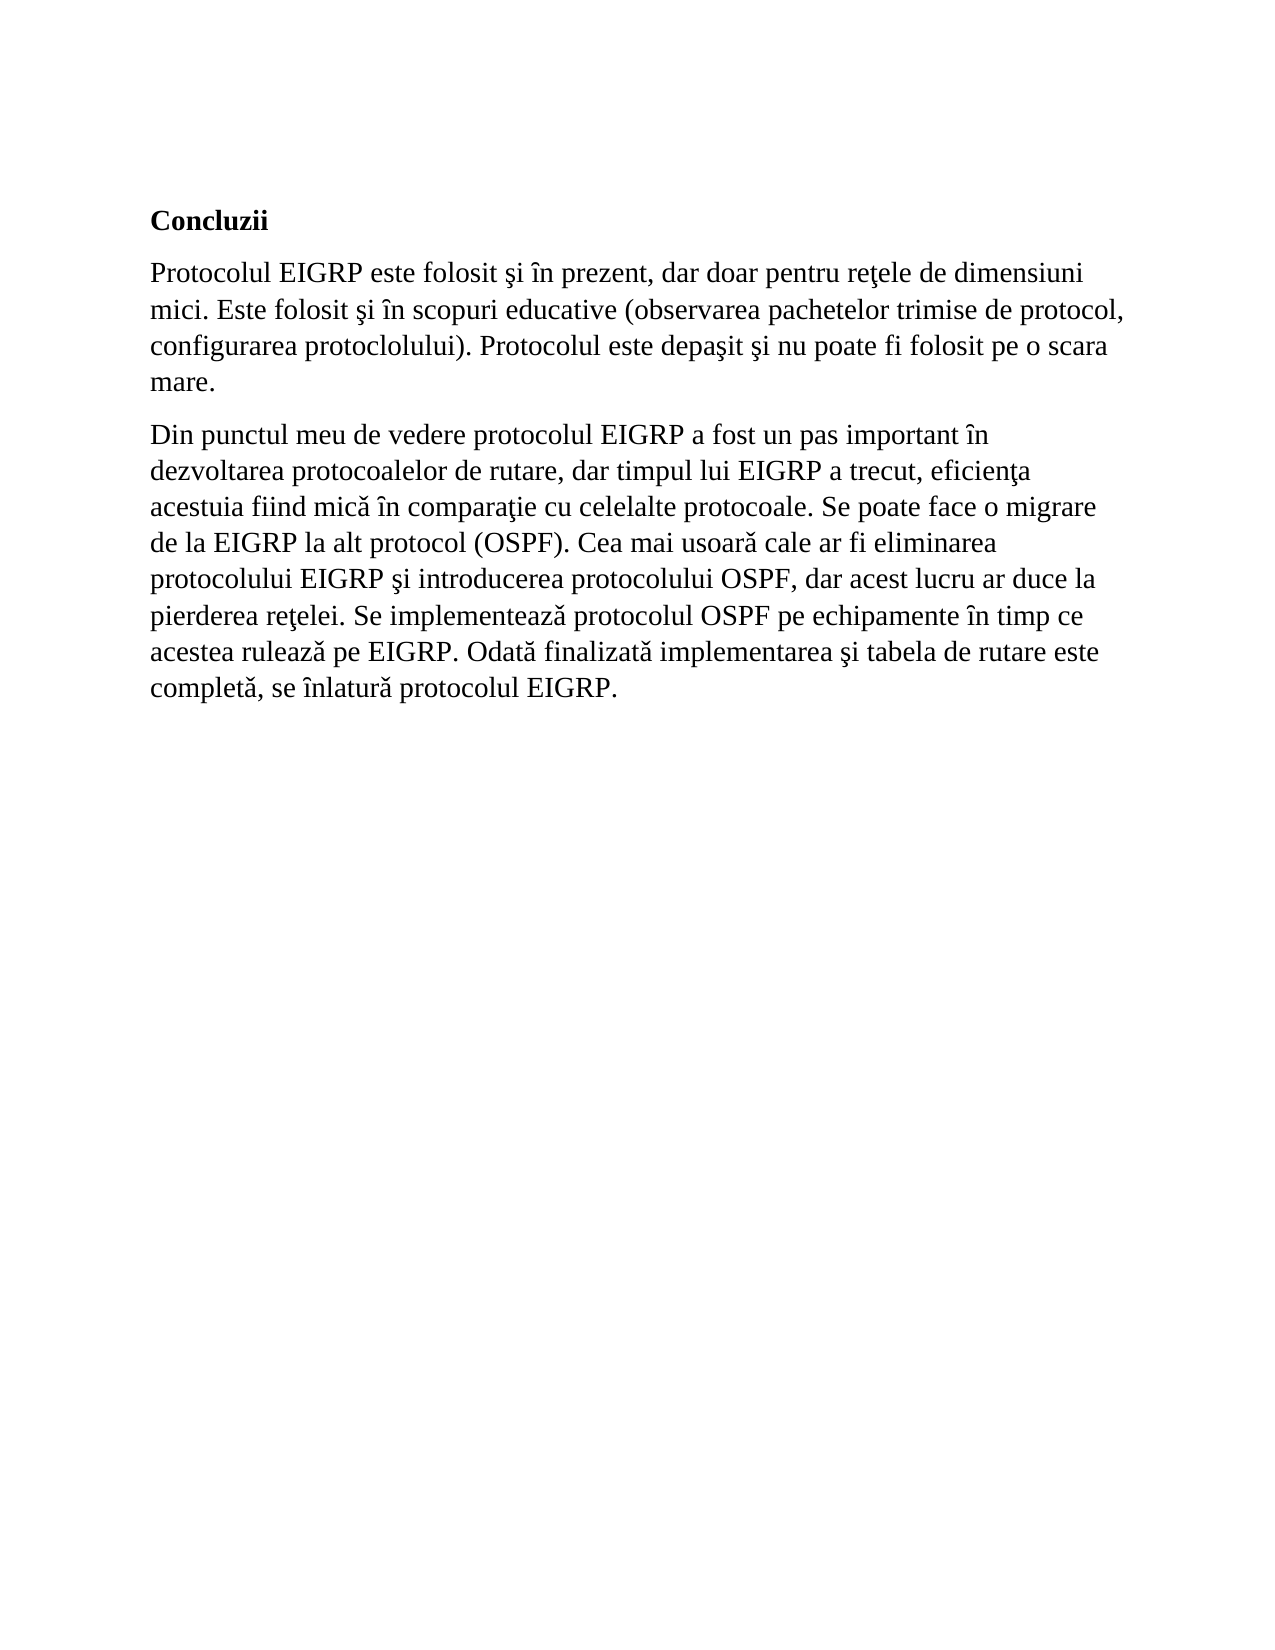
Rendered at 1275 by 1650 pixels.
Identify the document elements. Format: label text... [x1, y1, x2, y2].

text Din punctul meu de vedere protocolul EIGRP a fost un pas important ȋn dezvoltarea protocoalelor de rutare, dar timpul lui EIGRP a trecut, eficienţa acestuia fiind micǎ ȋn comparaţie cu celelalte protocoale. Se poate face o migrare de la EIGRP la alt protocol (OSPF). Cea mai usoarǎ cale ar fi eliminarea protocolului EIGRP şi introducerea protocolului OSPF, dar acest lucru ar duce la pierderea reţelei. Se implementeazǎ protocolul OSPF pe echipamente ȋn timp ce acestea ruleazǎ pe EIGRP. Odată finalizatǎ implementarea şi tabela de rutare este completǎ, se ȋnlaturǎ protocolul EIGRP. [150, 417, 1125, 703]
text Protocolul EIGRP este folosit şi ȋn prezent, dar doar pentru reţele de dimensiuni mici. Este folosit şi ȋn scopuri educative (observarea pachetelor trimise de protocol, configurarea protoclolului). Protocolul este depaşit şi nu poate fi folosit pe o scara mare. [150, 256, 1125, 398]
text Concluzii [150, 203, 1125, 236]
